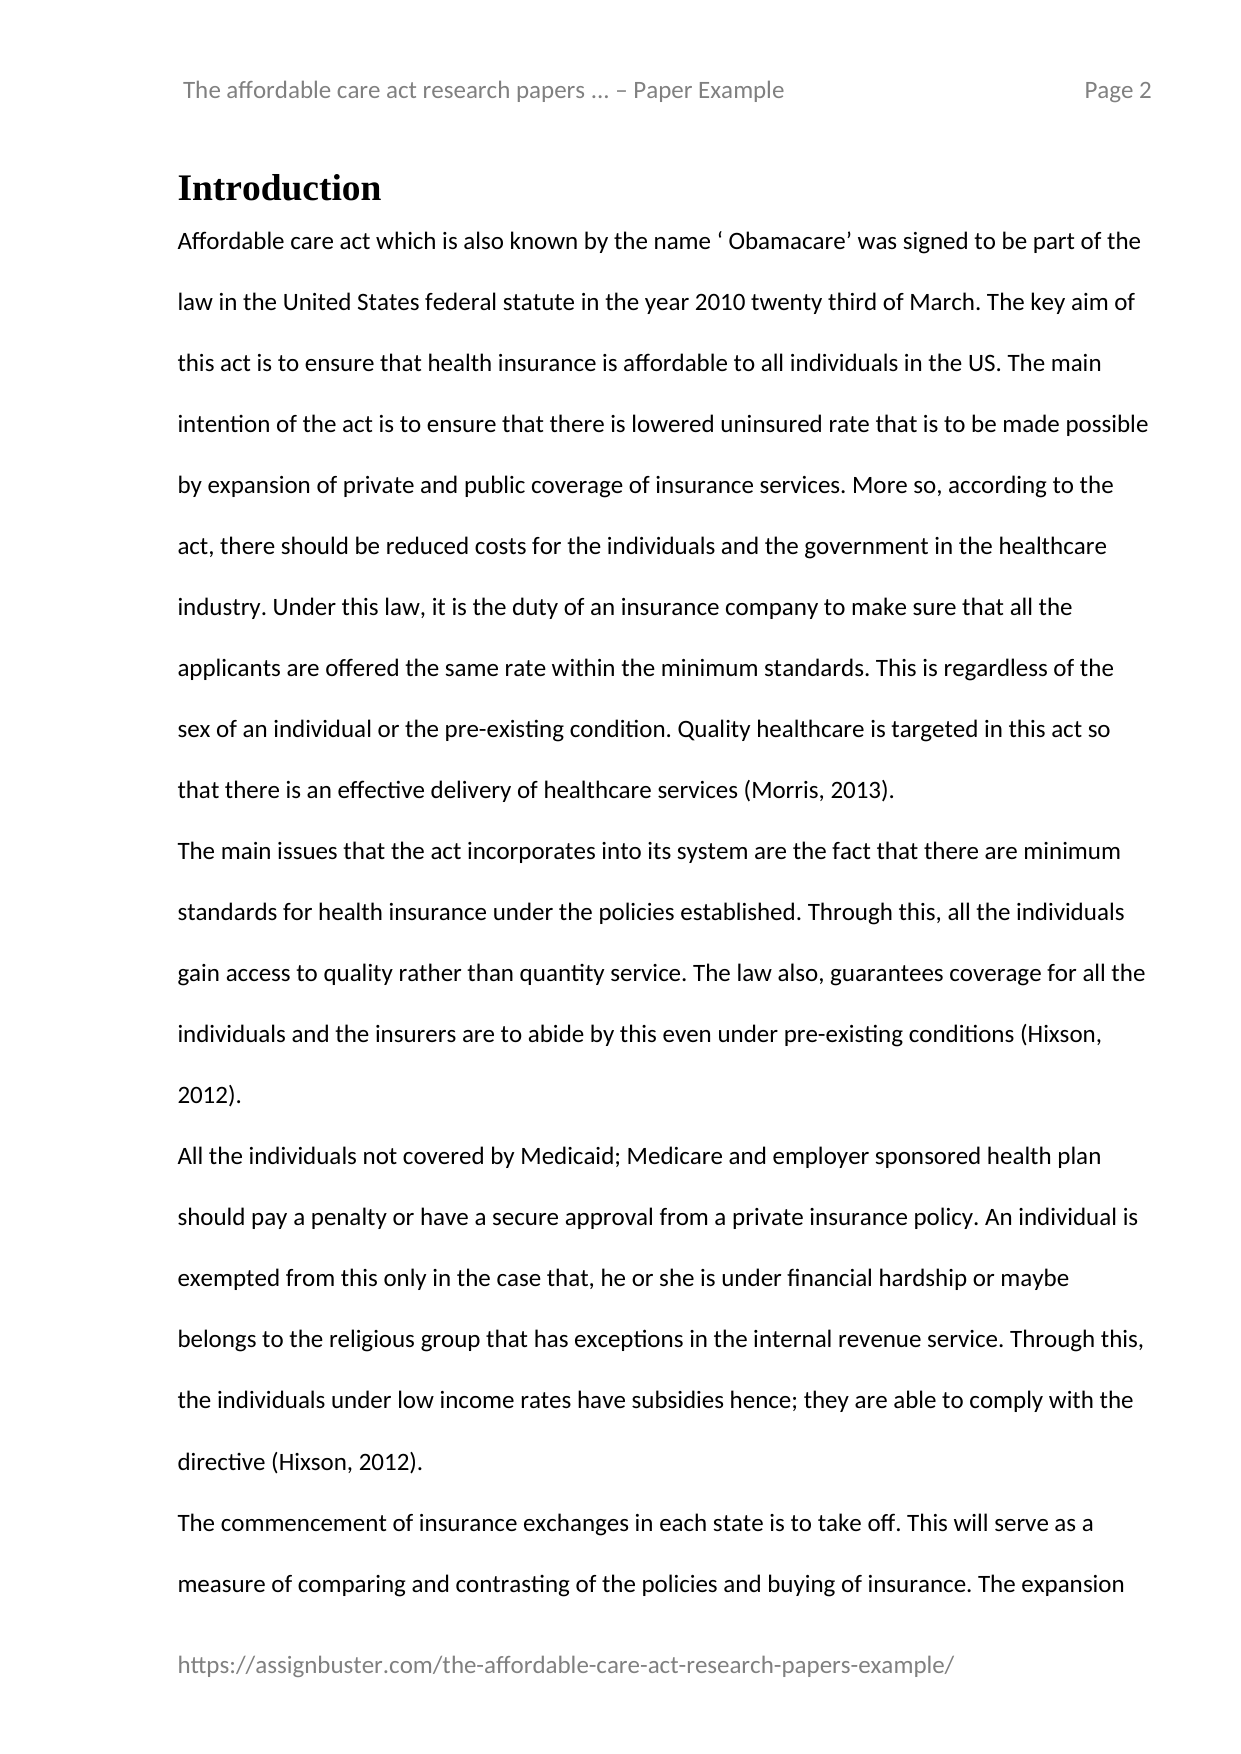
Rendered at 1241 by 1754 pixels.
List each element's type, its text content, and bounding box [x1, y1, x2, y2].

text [177, 225, 1152, 1598]
subtitle Introduction [177, 166, 1152, 209]
